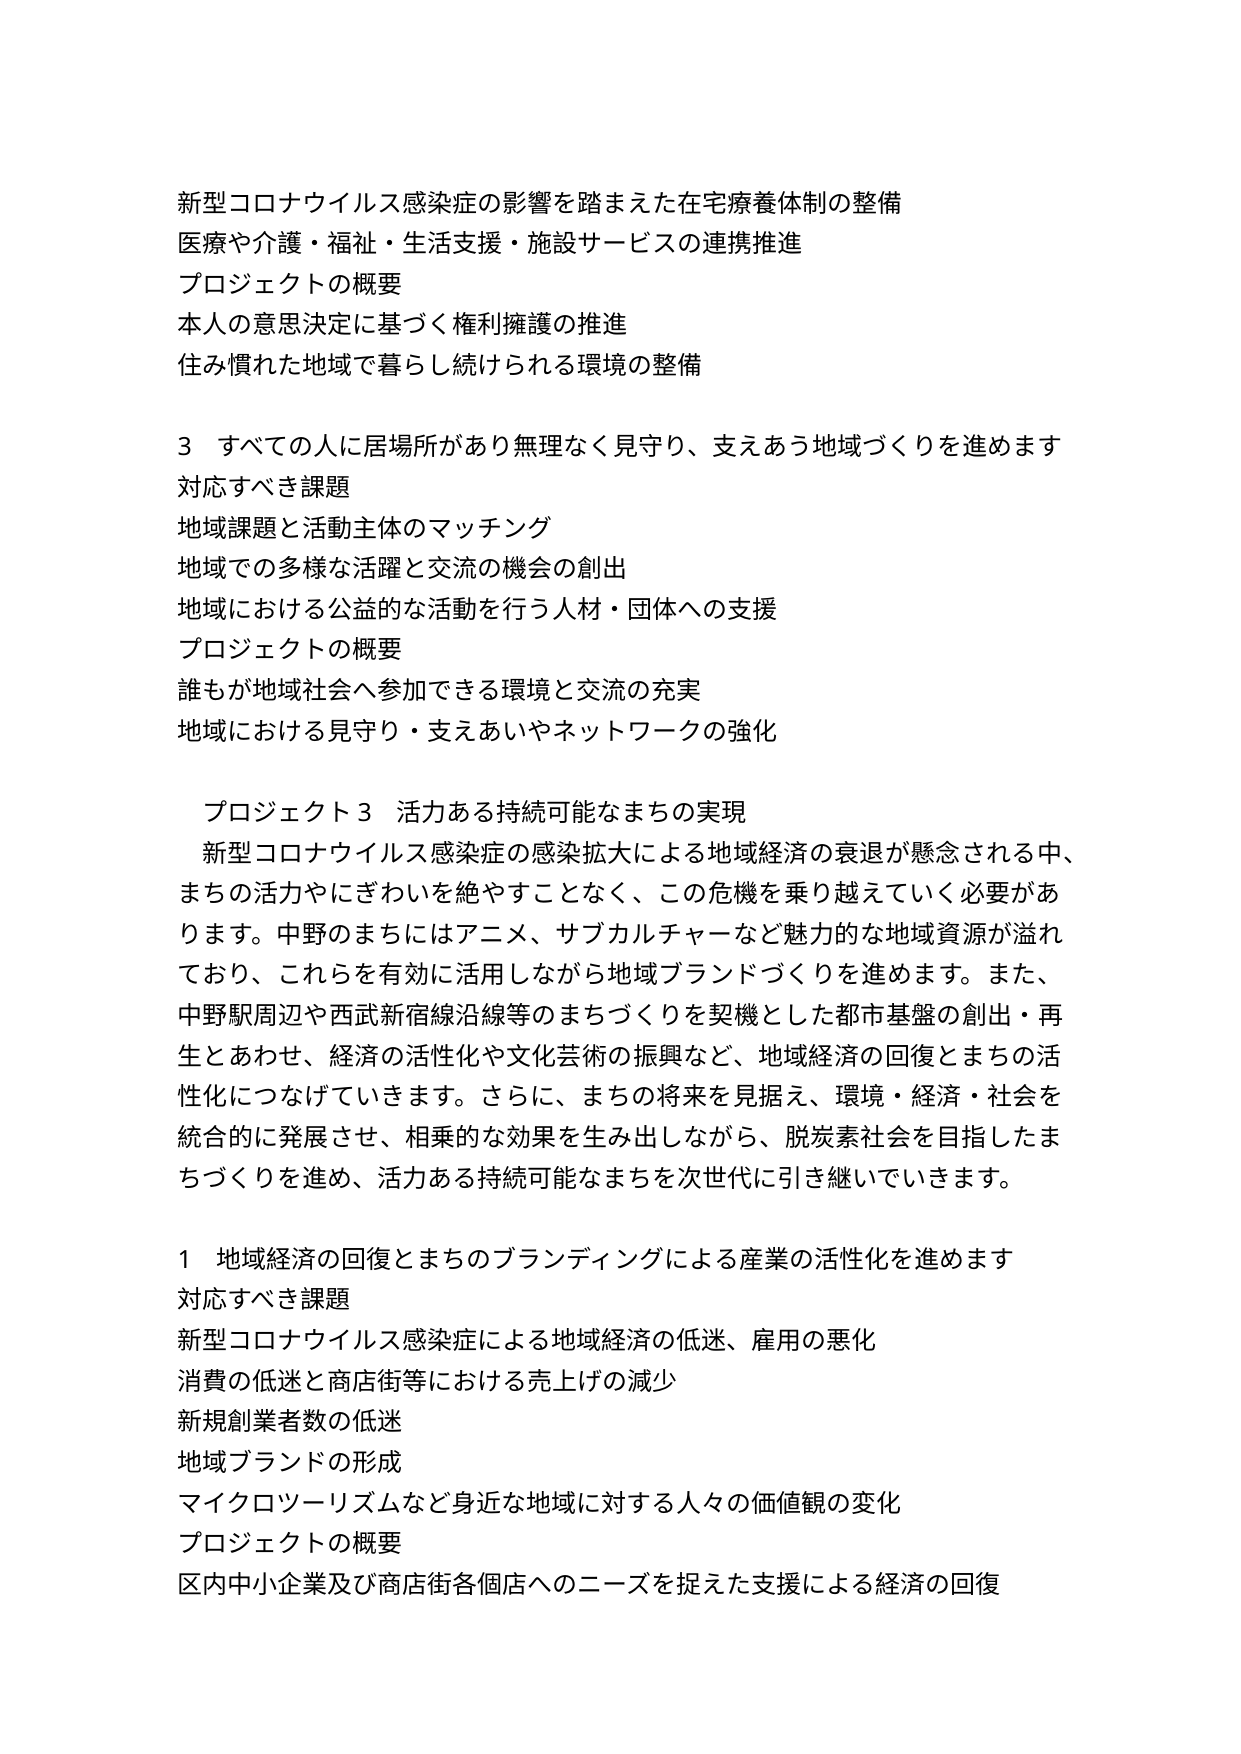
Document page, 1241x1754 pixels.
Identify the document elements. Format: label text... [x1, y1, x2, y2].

text 地域における見守り・支えあいやネットワークの強化 [177, 709, 1063, 749]
text 3 すべての人に居場所があり無理なく見守り、支えあう地域づくりを進めます [177, 424, 1063, 465]
text プロジェクトの概要 [177, 628, 1063, 668]
text 本人の意思決定に基づく権利擁護の推進 [177, 303, 1063, 343]
text 誰もが地域社会へ参加できる環境と交流の充実 [177, 668, 1063, 709]
text 対応すべき課題 [177, 465, 1063, 506]
text 新型コロナウイルス感染症の影響を踏まえた在宅療養体制の整備 [177, 181, 1063, 221]
text 地域での多様な活躍と交流の機会の創出 [177, 546, 1063, 587]
text 新型コロナウイルス感染症の感染拡大による地域経済の衰退が懸念される中、まちの活力やにぎわいを絶やすことなく、この危機を乗り越えていく必要があります。中野のまちにはアニメ、サブカルチャーなど魅力的な地域資源が溢れており、これらを有効に活用しながら地域ブランドづくりを進めます。また、中野駅周辺や西武新宿線沿線等のまちづくりを契機とした都市基盤の創出・再生とあわせ、経済の活性化や文化芸術の振興など、地域経済の回復とまちの活性化につなげていきます。さらに、まちの将来を見据え、環境・経済・社会を統合的に発展させ、相乗的な効果を生み出しながら、脱炭素社会を目指したまちづくりを進め、活力ある持続可能なまちを次世代に引き継いでいきます。 [177, 831, 1063, 1196]
text 新型コロナウイルス感染症による地域経済の低迷、雇用の悪化 [177, 1318, 1063, 1359]
text 1 地域経済の回復とまちのブランディングによる産業の活性化を進めます [177, 1237, 1063, 1278]
text 地域ブランドの形成 [177, 1440, 1063, 1481]
text 消費の低迷と商店街等における売上げの減少 [177, 1359, 1063, 1399]
text 地域における公益的な活動を行う人材・団体への支援 [177, 587, 1063, 628]
text 区内中小企業及び商店街各個店へのニーズを捉えた支援による経済の回復 [177, 1562, 1063, 1603]
text プロジェクトの概要 [177, 262, 1063, 303]
text 対応すべき課題 [177, 1278, 1063, 1318]
text プロジェクトの概要 [177, 1521, 1063, 1562]
text プロジェクト3 活力ある持続可能なまちの実現 [177, 790, 1063, 831]
text 住み慣れた地域で暮らし続けられる環境の整備 [177, 343, 1063, 384]
text 地域課題と活動主体のマッチング [177, 506, 1063, 546]
text 新規創業者数の低迷 [177, 1399, 1063, 1440]
text 医療や介護・福祉・生活支援・施設サービスの連携推進 [177, 221, 1063, 262]
text マイクロツーリズムなど身近な地域に対する人々の価値観の変化 [177, 1481, 1063, 1521]
